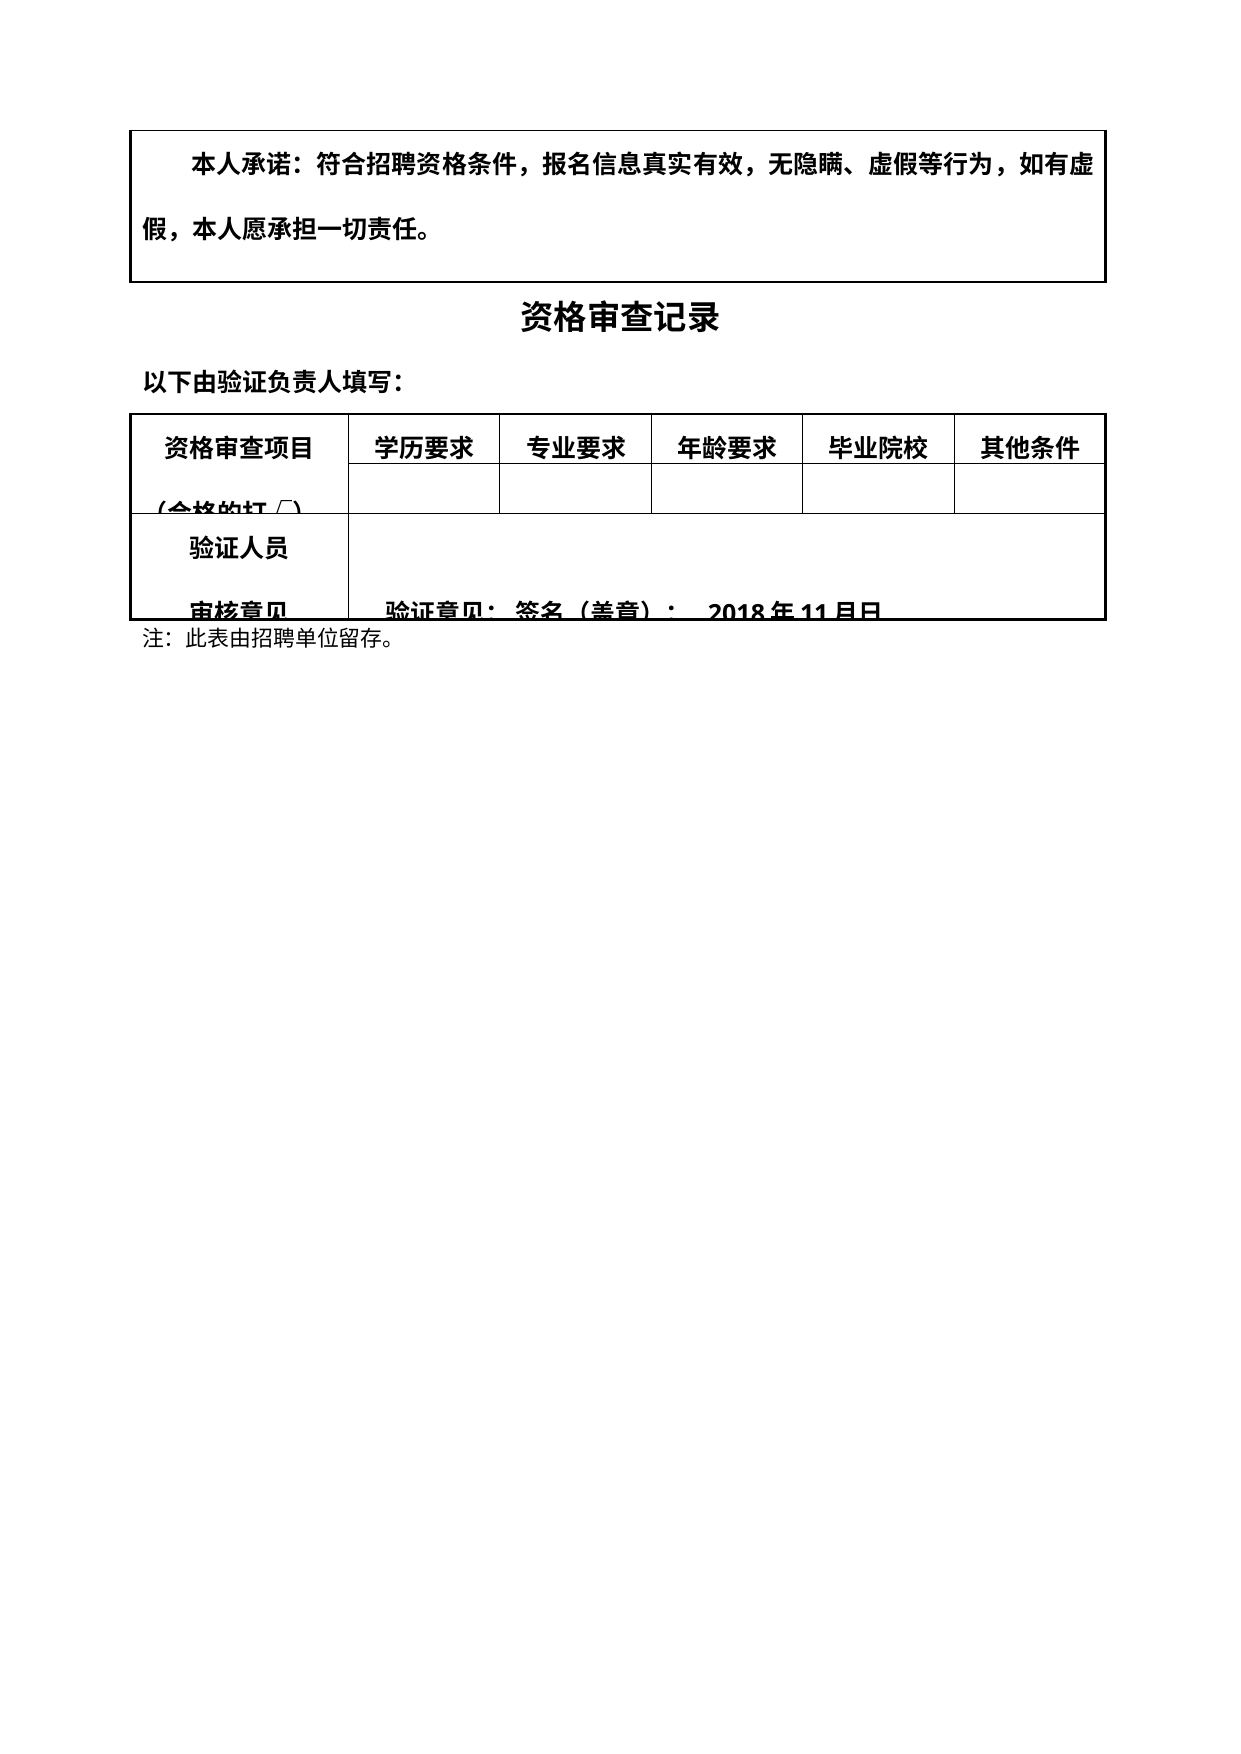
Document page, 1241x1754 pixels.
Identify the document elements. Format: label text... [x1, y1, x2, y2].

table_header 专业要求 [500, 415, 651, 463]
text 资格审查记录 [142, 283, 1098, 348]
table_header 资格审查项目 （合格的打√） [132, 415, 348, 513]
table_cell [803, 464, 954, 513]
table_cell 本人承诺：符合招聘资格条件，报名信息真实有效，无隐瞒、虚假等行为，如有虚假，本人愿承担一切责任。 报名者签名：2018年11月 日 [132, 131, 1104, 281]
text 以下由验证负责人填写： [142, 348, 1098, 413]
table_header 年龄要求 [652, 415, 802, 463]
table_header 学历要求 [349, 415, 499, 463]
table_header 毕业院校 [803, 415, 954, 463]
table_header 其他条件 [955, 415, 1104, 463]
table_cell [652, 464, 802, 513]
text 注：此表由招聘单位留存。 [142, 621, 1098, 653]
table_cell [349, 464, 499, 513]
table_cell 验证人员 审核意见 [132, 514, 348, 617]
table_cell [500, 464, 651, 513]
table_cell 验证意见： 签名（盖章）： 2018年11月日 [349, 514, 1104, 617]
table_cell [955, 464, 1104, 513]
